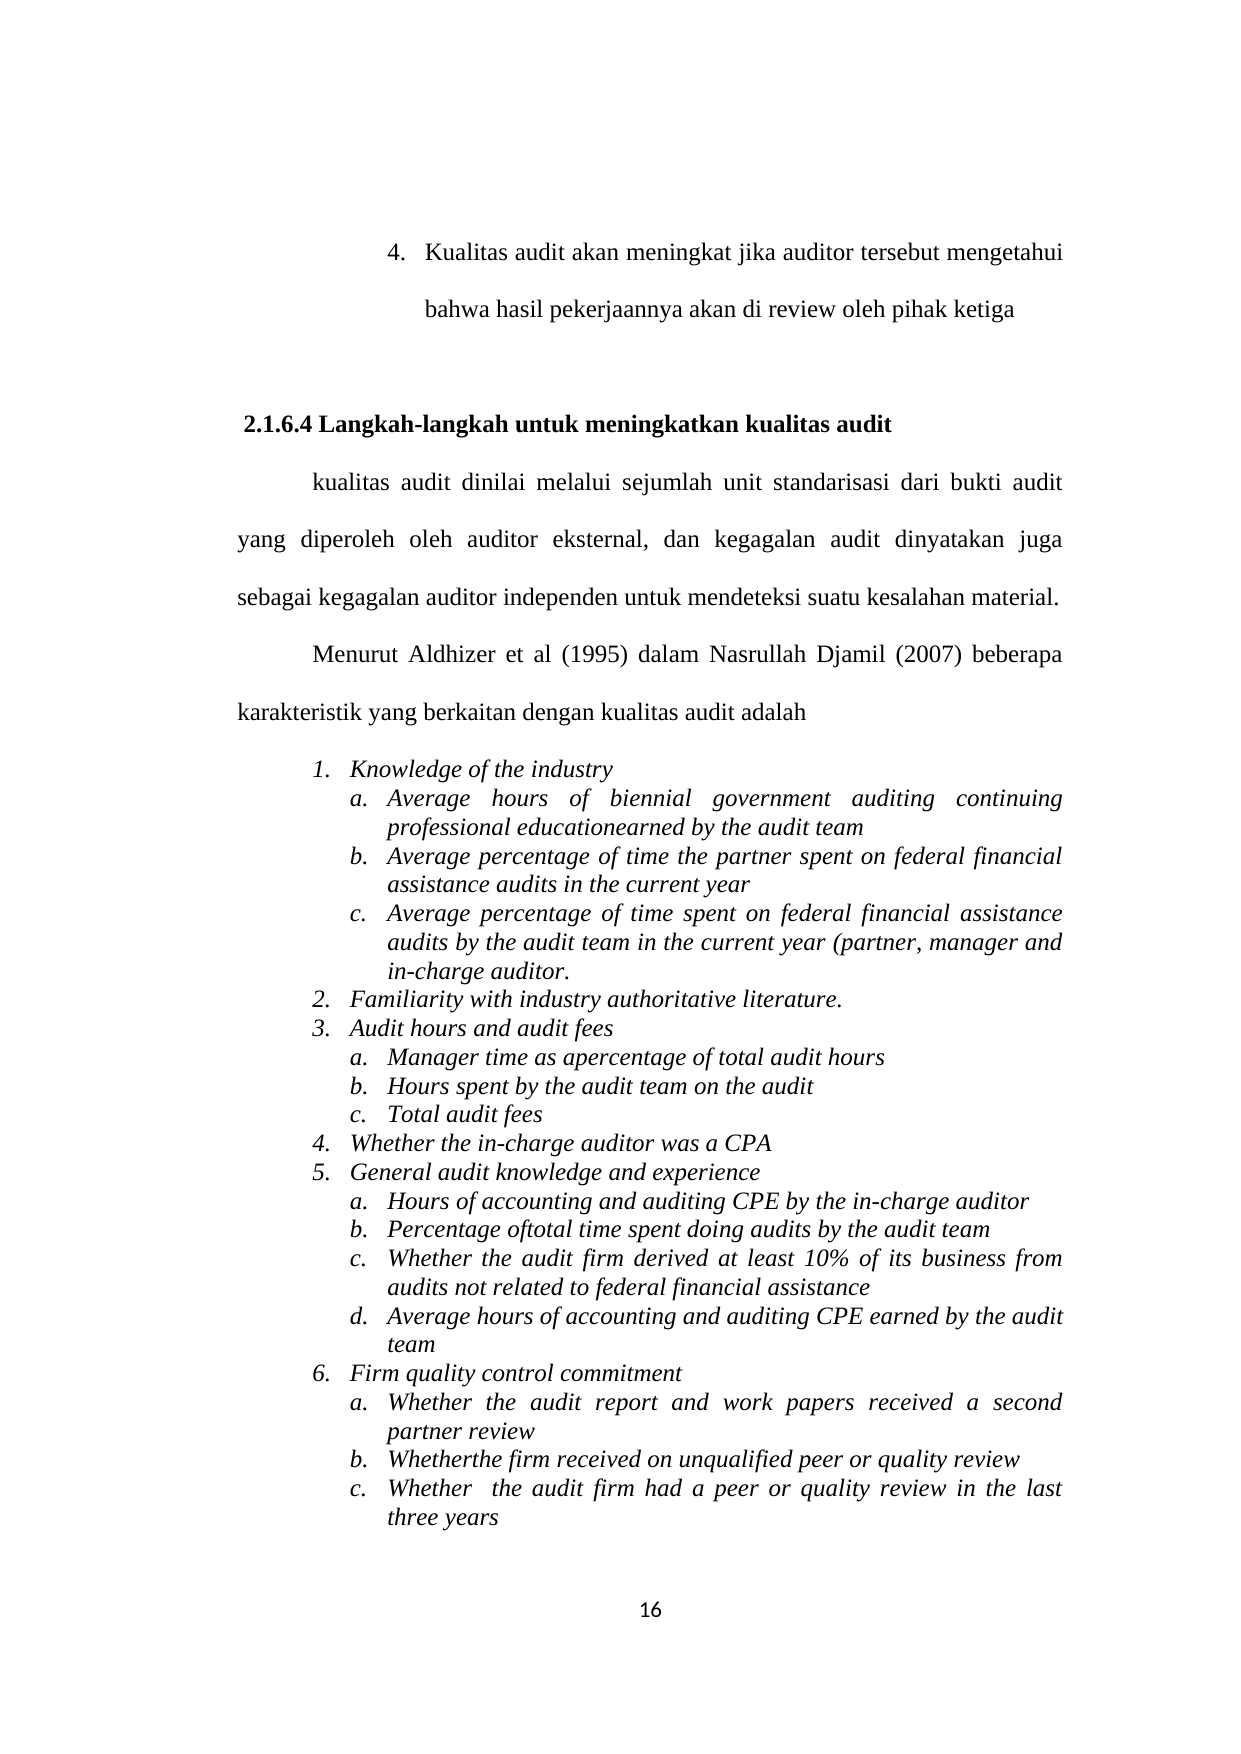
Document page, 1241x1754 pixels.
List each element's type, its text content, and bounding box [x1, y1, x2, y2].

list Average percentage of time the partner spent on federal financial assistance audits in the current year [349, 841, 1063, 898]
list Average hours of biennial government auditing continuing professional educationearned by the audit team [349, 783, 1063, 841]
list Whether the audit report and work papers received a second partner review [349, 1387, 1063, 1444]
list Whether the in-charge auditor was a CPA [312, 1128, 1063, 1157]
list Firm quality control commitment [312, 1358, 1063, 1387]
list Hours spent by the audit team on the audit [349, 1071, 1063, 1099]
list Familiarity with industry authoritative literature. [312, 984, 1063, 1013]
list General audit knowledge and experience [312, 1157, 1063, 1186]
list Whether the audit firm had a peer or quality review in the last three years [349, 1473, 1063, 1531]
list Hours of accounting and auditing CPE by the in-charge auditor [349, 1186, 1063, 1214]
list Kualitas audit akan meningkat jika auditor tersebut mengetahui bahwa hasil pekerjaannya akan di review oleh pihak ketiga [387, 237, 1063, 323]
list Menurut Aldhizer et al (1995) dalam Nasrullah Djamil (2007) beberapa karakteristik yang berkaitan dengan kualitas audit adalah [237, 639, 1063, 726]
list Audit hours and audit fees [312, 1013, 1063, 1042]
list Average percentage of time spent on federal financial assistance audits by the audit team in the current year (partner, manager and in-charge auditor. [349, 898, 1063, 984]
list Whetherthe firm received on unqualified peer or quality review [349, 1444, 1063, 1473]
list kualitas audit dinilai melalui sejumlah unit standarisasi dari bukti audit yang diperoleh oleh auditor eksternal, dan kegagalan audit dinyatakan juga sebagai kegagalan auditor independen untuk mendeteksi suatu kesalahan material. [237, 467, 1063, 611]
list Whether the audit firm derived at least 10% of its business from audits not related to federal financial assistance [349, 1243, 1063, 1301]
list Knowledge of the industry [312, 754, 1063, 783]
list Percentage oftotal time spent doing audits by the audit team [349, 1214, 1063, 1243]
list Total audit fees [349, 1099, 1063, 1128]
list Manager time as apercentage of total audit hours [349, 1042, 1063, 1071]
list 2.1.6.4 Langkah-langkah untuk meningkatkan kualitas audit [237, 409, 1063, 438]
list Average hours of accounting and auditing CPE earned by the audit team [349, 1301, 1063, 1358]
